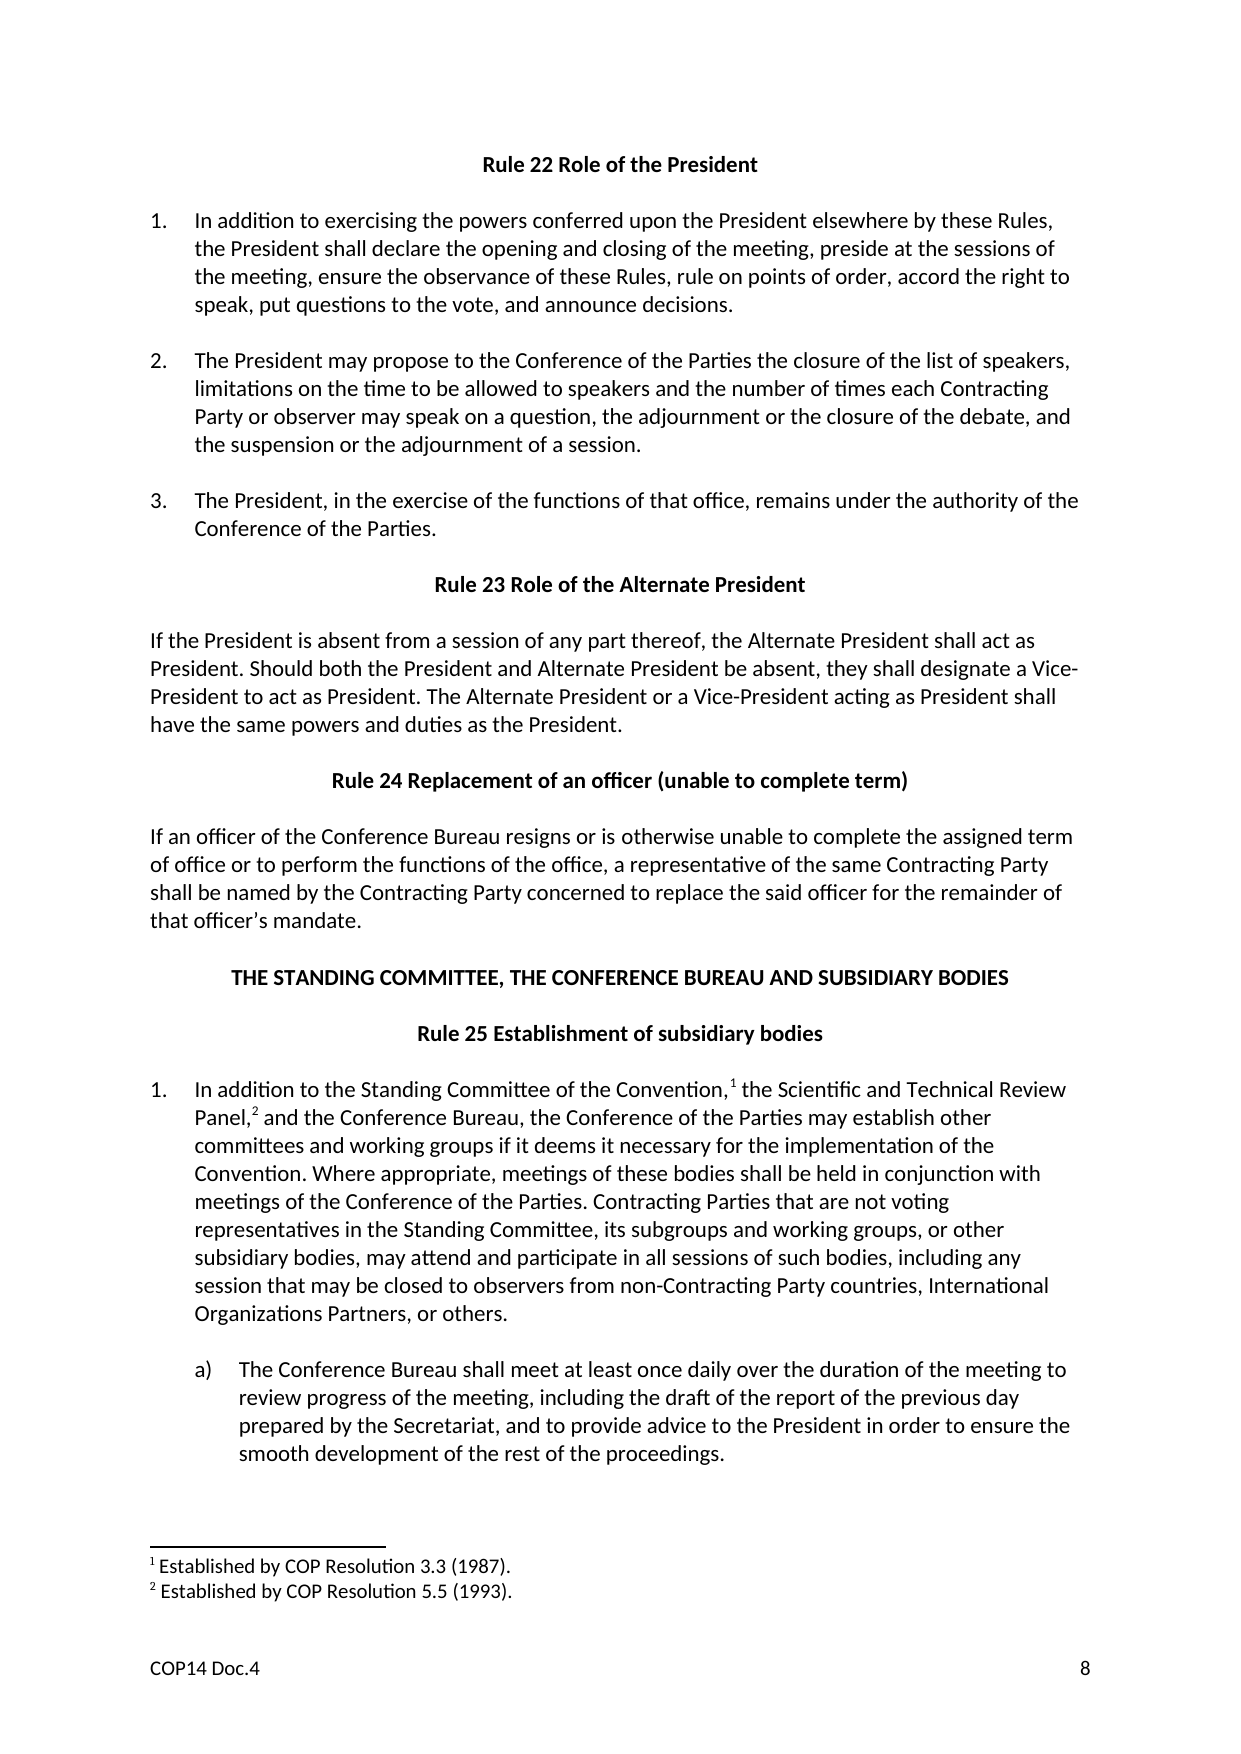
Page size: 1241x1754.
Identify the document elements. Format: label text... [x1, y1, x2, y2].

text Rule 22 Role of the President [150, 150, 1090, 178]
text Rule 25 Establishment of subsidiary bodies [150, 1019, 1090, 1047]
text If an officer of the Conference Bureau resigns or is otherwise unable to complete the assigned term of office or to perform the functions of the office, a representative of the same Contracting Party shall be named by the Contracting Party concerned to replace the said officer for the remainder of that officer’s mandate. [150, 822, 1090, 934]
list 2. The President may propose to the Conference of the Parties the closure of the list of speakers, limitations on the time to be allowed to speakers and the number of times each Contracting Party or observer may speak on a question, the adjournment or the closure of the debate, and the suspension or the adjournment of a session. [150, 346, 1090, 458]
list 3. The President, in the exercise of the functions of that office, remains under the authority of the Conference of the Parties. [150, 486, 1090, 542]
text 1. In addition to the Standing Committee of the Convention, the Scientific and Technical Review Panel, and the Conference Bureau, the Conference of the Parties may establish other committees and working groups if it deems it necessary for the implementation of the Convention. Where appropriate, meetings of these bodies shall be held in conjunction with meetings of the Conference of the Parties. Contracting Parties that are not voting representatives in the Standing Committee, its subgroups and working groups, or other subsidiary bodies, may attend and participate in all sessions of such bodies, including any session that may be closed to observers from non-Contracting Party countries, International Organizations Partners, or others. [150, 1075, 1090, 1327]
text Rule 23 Role of the Alternate President [150, 570, 1090, 598]
list 1. In addition to exercising the powers conferred upon the President elsewhere by these Rules, the President shall declare the opening and closing of the meeting, preside at the sessions of the meeting, ensure the observance of these Rules, rule on points of order, accord the right to speak, put questions to the vote, and announce decisions. [150, 206, 1090, 318]
text If the President is absent from a session of any part thereof, the Alternate President shall act as President. Should both the President and Alternate President be absent, they shall designate a Vice-President to act as President. The Alternate President or a Vice-President acting as President shall have the same powers and duties as the President. [150, 626, 1090, 738]
text Rule 24 Replacement of an officer (unable to complete term) [150, 766, 1090, 794]
text THE STANDING COMMITTEE, THE CONFERENCE BUREAU AND SUBSIDIARY BODIES [150, 963, 1090, 991]
text a) The Conference Bureau shall meet at least once daily over the duration of the meeting to review progress of the meeting, including the draft of the report of the previous day prepared by the Secretariat, and to provide advice to the President in order to ensure the smooth development of the rest of the proceedings. [194, 1355, 1090, 1467]
